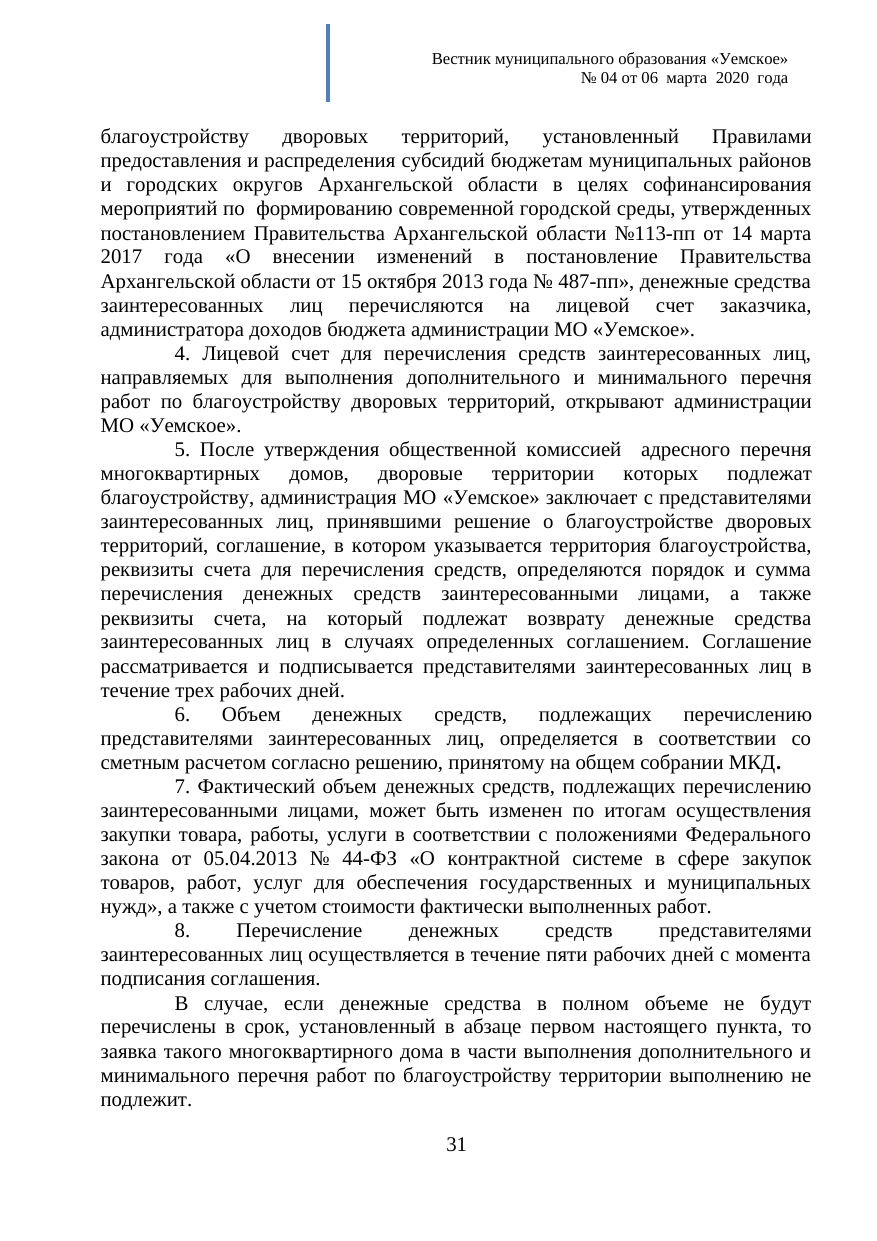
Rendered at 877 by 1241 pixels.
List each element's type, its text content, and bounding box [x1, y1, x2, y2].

text 7. Фактический объем денежных средств, подлежащих перечислению заинтересованными лицами, может быть изменен по итогам осуществления закупки товара, работы, услуги в соответствии с положениями Федерального закона от 05.04.2013 № 44-ФЗ «О контрактной системе в сфере закупок товаров, работ, услуг для обеспечения государственных и муниципальных нужд», а также с учетом стоимости фактически выполненных работ. [100, 774, 812, 918]
text В случае, если денежные средства в полном объеме не будут перечислены в срок, установленный в абзаце первом настоящего пункта, то заявка такого многоквартирного дома в части выполнения дополнительного и минимального перечня работ по благоустройству территории выполнению не подлежит. [100, 990, 812, 1111]
text 6. Объем денежных средств, подлежащих перечислению представителями заинтересованных лиц, определяется в соответствии со сметным расчетом согласно решению, принятому на общем собрании МКД. [100, 702, 812, 774]
text 4. Лицевой счет для перечисления средств заинтересованных лиц, направляемых для выполнения дополнительного и минимального перечня работ по благоустройству дворовых территорий, открывают администрации МО «Уемское». [100, 341, 812, 437]
text 8. Перечисление денежных средств представителями заинтересованных лиц осуществляется в течение пяти рабочих дней с момента подписания соглашения. [100, 918, 812, 990]
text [100, 124, 812, 341]
text 5. После утверждения общественной комиссией адресного перечня многоквартирных домов, дворовые территории которых подлежат благоустройству, администрация МО «Уемское» заключает с представителями заинтересованных лиц, принявшими решение о благоустройстве дворовых территорий, соглашение, в котором указывается территория благоустройства, реквизиты счета для перечисления средств, определяются порядок и сумма перечисления денежных средств заинтересованными лицами, а также реквизиты счета, на который подлежат возврату денежные средства заинтересованных лиц в случаях определенных соглашением. Соглашение рассматривается и подписывается представителями заинтересованных лиц в течение трех рабочих дней. [100, 437, 812, 702]
